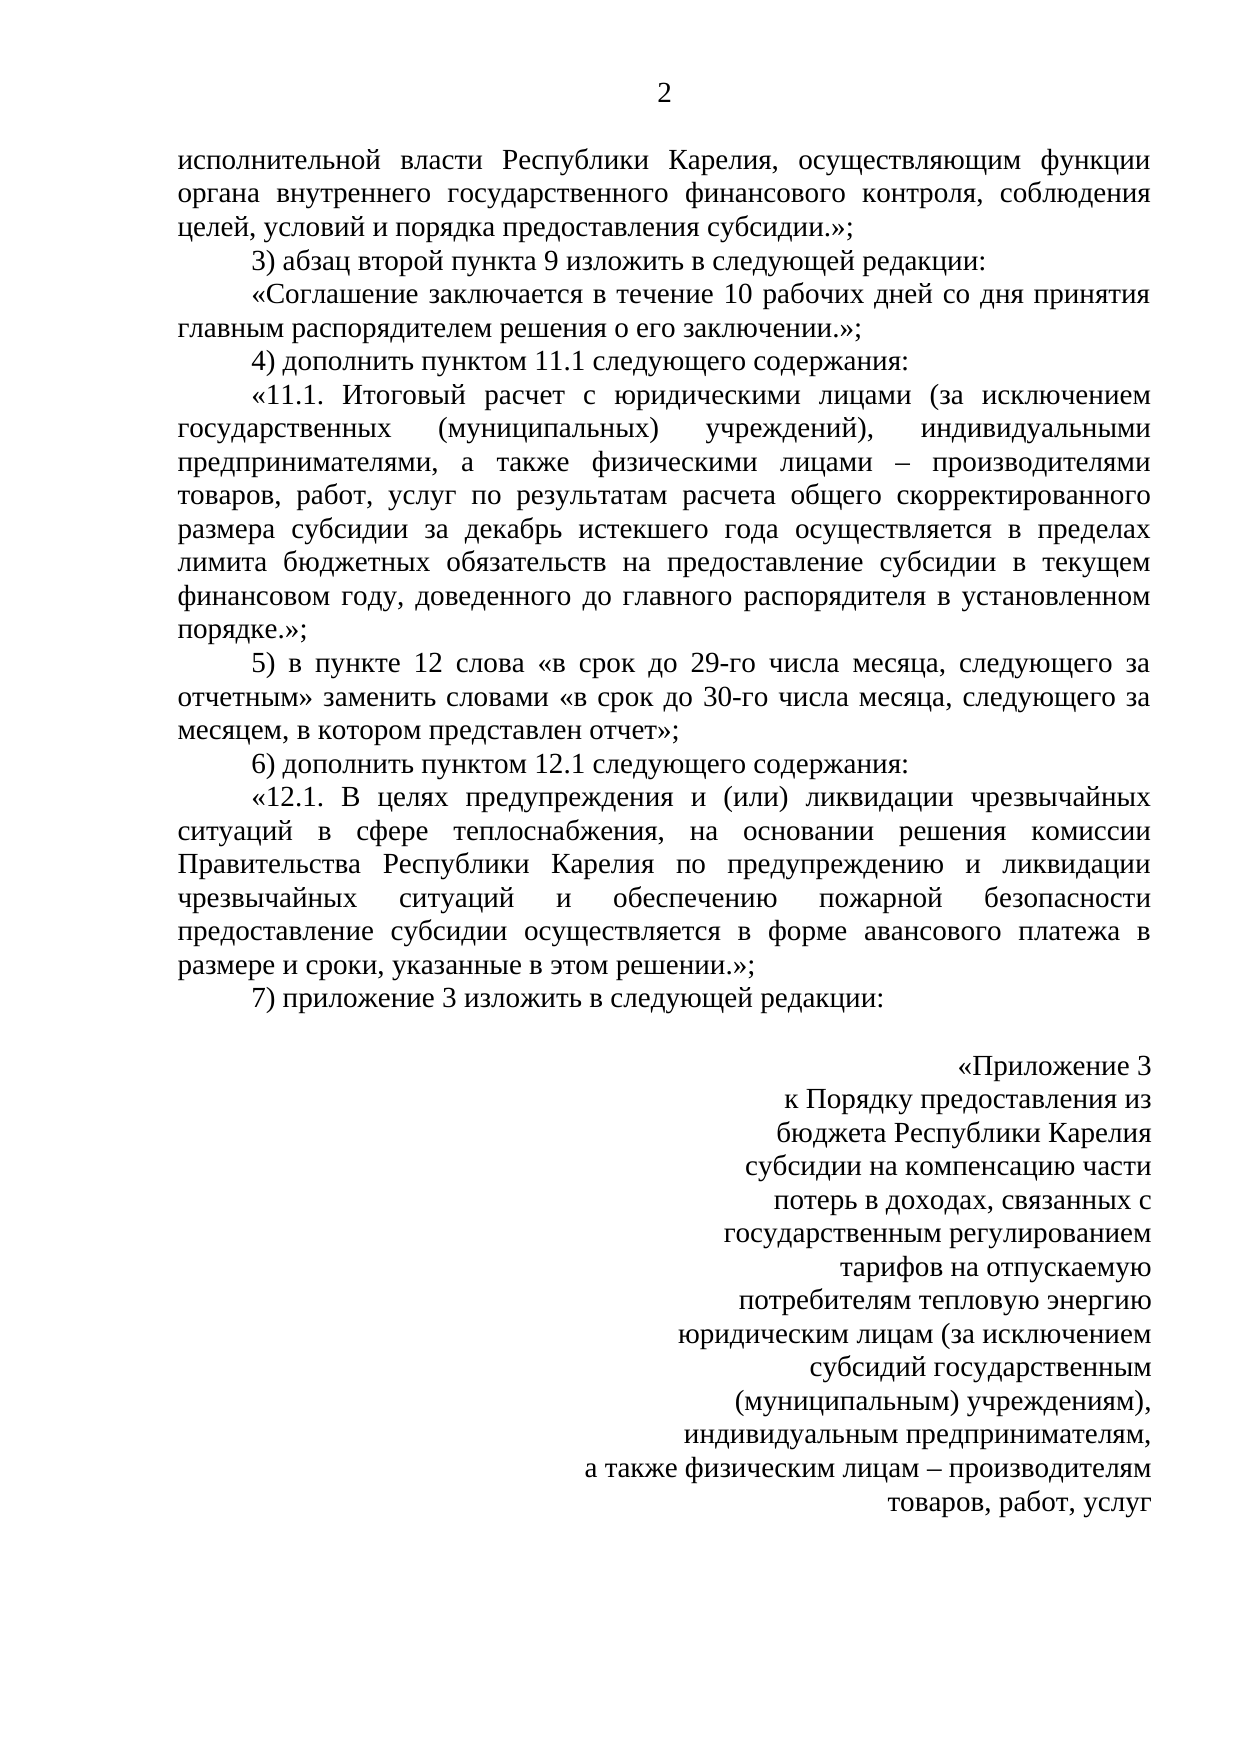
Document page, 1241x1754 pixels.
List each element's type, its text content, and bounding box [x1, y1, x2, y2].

text товаров, работ, услуг [177, 1484, 1152, 1517]
text 5) в пункте 12 слова «в срок до 29-го числа месяца, следующего за отчетным» заменить словами «в срок до 30-го числа месяца, следующего за месяцем, в котором представлен отчет»; [177, 645, 1152, 746]
text государственным регулированием [177, 1215, 1152, 1249]
text «Приложение 3 [177, 1048, 1152, 1081]
text «12.1. В целях предупреждения и (или) ликвидации чрезвычайных ситуаций в сфере теплоснабжения, на основании решения комиссии Правительства Республики Карелия по предупреждению и ликвидации чрезвычайных ситуаций и обеспечению пожарной безопасности предоставление субсидии осуществляется в форме авансового платежа в размере и сроки, указанные в этом решении.»; [177, 779, 1152, 981]
text индивидуальным предпринимателям, [177, 1417, 1152, 1450]
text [177, 142, 1152, 243]
text 6) дополнить пунктом 12.1 следующего содержания: [177, 746, 1152, 779]
text 3) абзац второй пункта 9 изложить в следующей редакции: [177, 243, 1152, 276]
text тарифов на отпускаемую [177, 1249, 1152, 1282]
text потерь в доходах, связанных с [177, 1182, 1152, 1215]
text «Соглашение заключается в течение 10 рабочих дней со дня принятия главным распорядителем решения о его заключении.»; [177, 276, 1152, 343]
text юридическим лицам (за исключением [177, 1316, 1152, 1349]
text 7) приложение 3 изложить в следующей редакции: [177, 981, 1152, 1014]
text (муниципальным) учреждениям), [177, 1383, 1152, 1417]
text «11.1. Итоговый расчет с юридическими лицами (за исключением государственных (муниципальных) учреждений), индивидуальными предпринимателями, а также физическими лицами – производителями товаров, работ, услуг по результатам расчета общего скорректированного размера субсидии за декабрь истекшего года осуществляется в пределах лимита бюджетных обязательств на предоставление субсидии в текущем финансовом году, доведенного до главного распорядителя в установленном порядке.»; [177, 377, 1152, 645]
text бюджета Республики Карелия [177, 1115, 1152, 1148]
text а также физическим лицам – производителям [177, 1450, 1152, 1484]
text к Порядку предоставления из [177, 1081, 1152, 1115]
text субсидий государственным [177, 1349, 1152, 1383]
text субсидии на компенсацию части [177, 1148, 1152, 1182]
text 4) дополнить пунктом 11.1 следующего содержания: [177, 343, 1152, 377]
text потребителям тепловую энергию [177, 1282, 1152, 1316]
